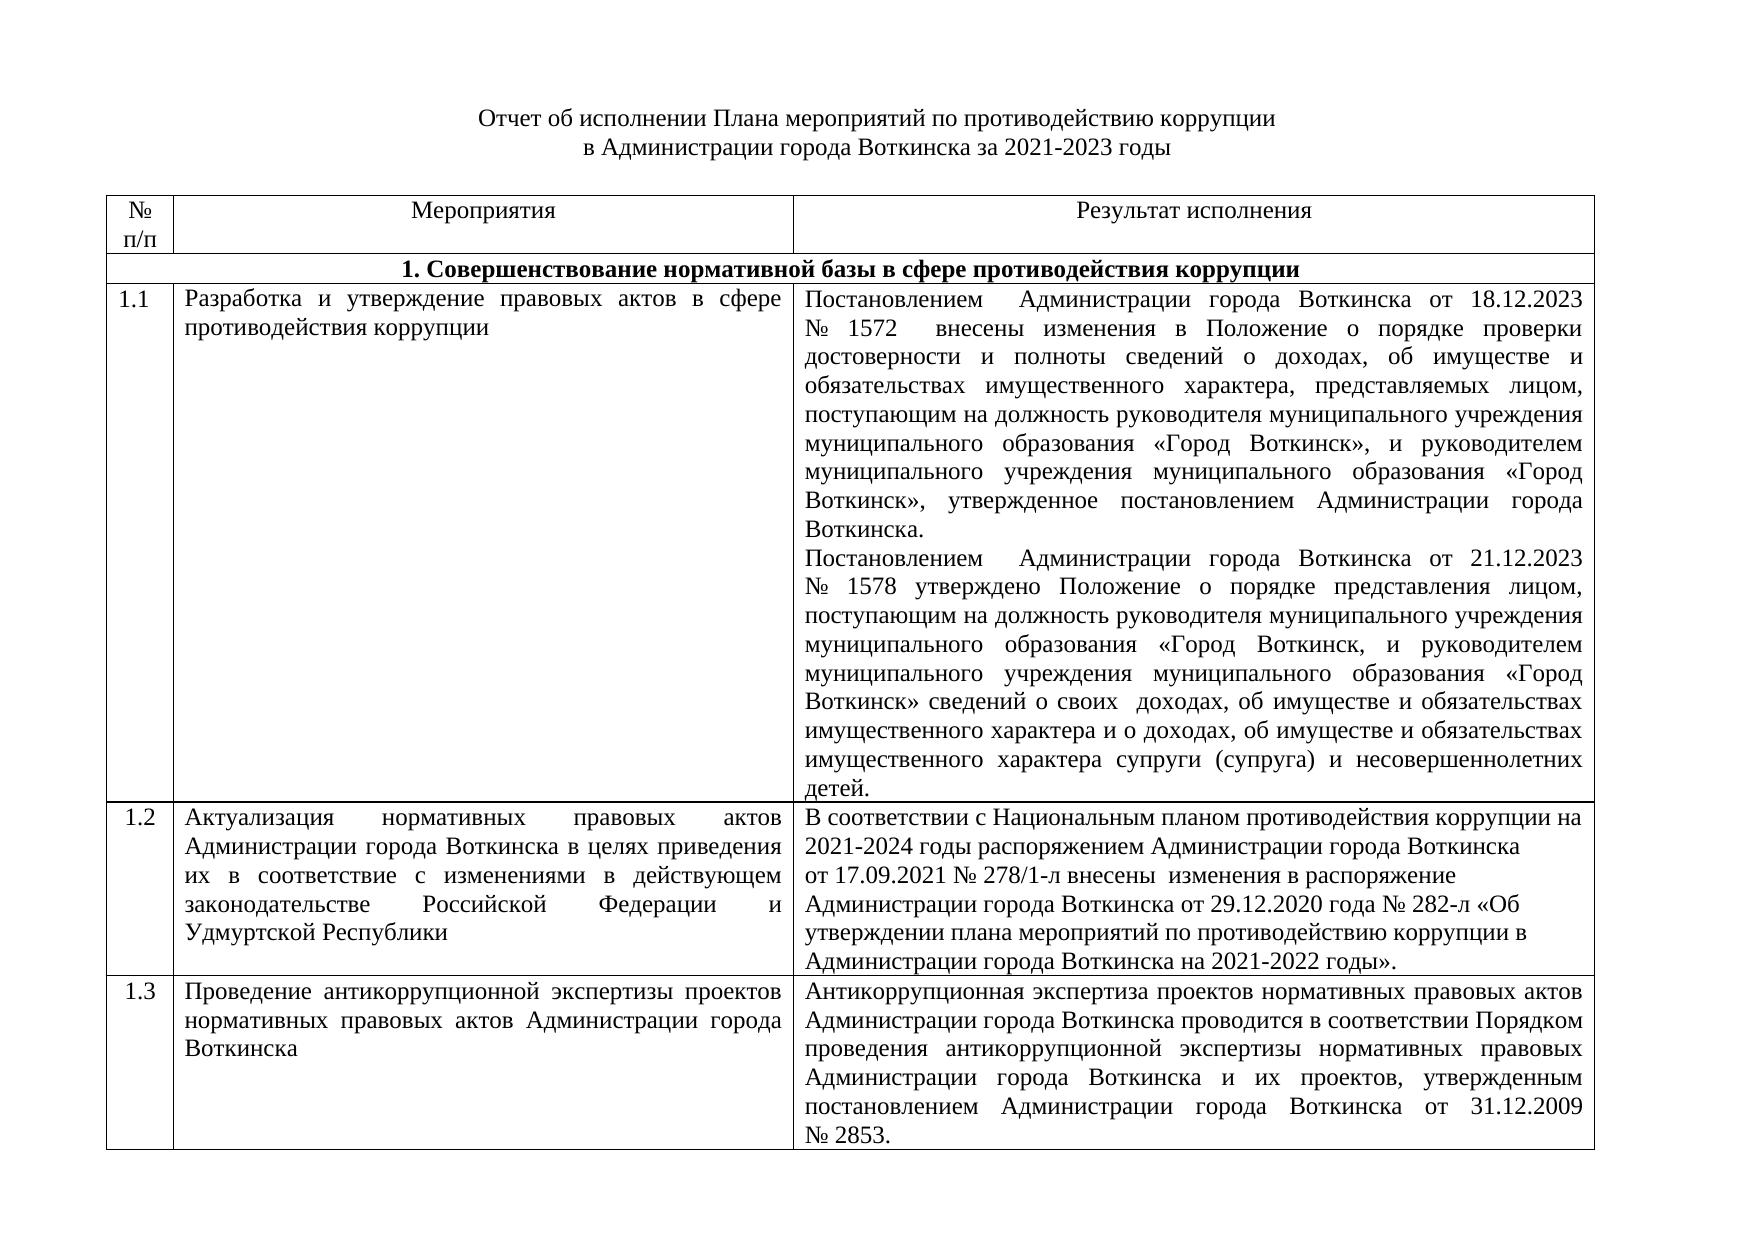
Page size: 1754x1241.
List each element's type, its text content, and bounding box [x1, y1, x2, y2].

table_header № п/п [107, 196, 173, 253]
table_cell Постановлением Администрации города Воткинска от 18.12.2023 № 1572 внесены изменения в Положение о порядке проверки достоверности и полноты сведений о доходах, об имуществе и обязательствах имущественного характера, представляемых лицом, поступающим на должность руководителя муниципального учреждения муниципального образования «Город Воткинск», и руководителем муниципального учреждения муниципального образования «Город Воткинск», утвержденное постановлением Администрации города Воткинска. Постановлением Администрации города Воткинска от 21.12.2023 № 1578 утверждено Положение о порядке представления лицом, поступающим на должность руководителя муниципального учреждения муниципального образования «Город Воткинск, и руководителем муниципального учреждения муниципального образования «Город Воткинск» сведений о своих доходах, об имуществе и обязательствах имущественного характера и о доходах, об имуществе и обязательствах имущественного характера супруги (супруга) и несовершеннолетних детей. [794, 284, 1594, 801]
table_cell В соответствии с Национальным планом противодействия коррупции на 2021-2024 годы распоряжением Администрации города Воткинска от 17.09.2021 № 278/1-л внесены изменения в распоряжение Администрации города Воткинска от 29.12.2020 года № 282-л «Об утверждении плана мероприятий по противодействию коррупции в Администрации города Воткинска на 2021-2022 годы». [794, 803, 1594, 975]
table_cell 1. Совершенствование нормативной базы в сфере противодействия коррупции [107, 254, 1594, 283]
table_header Результат исполнения [794, 196, 1594, 253]
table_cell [174, 976, 793, 1148]
table_cell Актуализация нормативных правовых актов Администрации города Воткинска в целях приведения их в соответствие с изменениями в действующем законодательстве Российской Федерации и Удмуртской Республики [174, 803, 793, 975]
text Отчет об исполнении Плана мероприятий по противодействию коррупции [118, 103, 1636, 132]
table_header Мероприятия [174, 196, 793, 253]
table_cell 1.2 [107, 803, 173, 975]
table_cell Разработка и утверждение правовых актов в сфере противодействия коррупции [174, 284, 793, 801]
table_cell 1.3 [107, 976, 173, 1148]
table_cell 1.1 [107, 284, 173, 801]
text в Администрации города Воткинска за 2021-2023 годы [118, 132, 1636, 161]
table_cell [794, 976, 1594, 1148]
